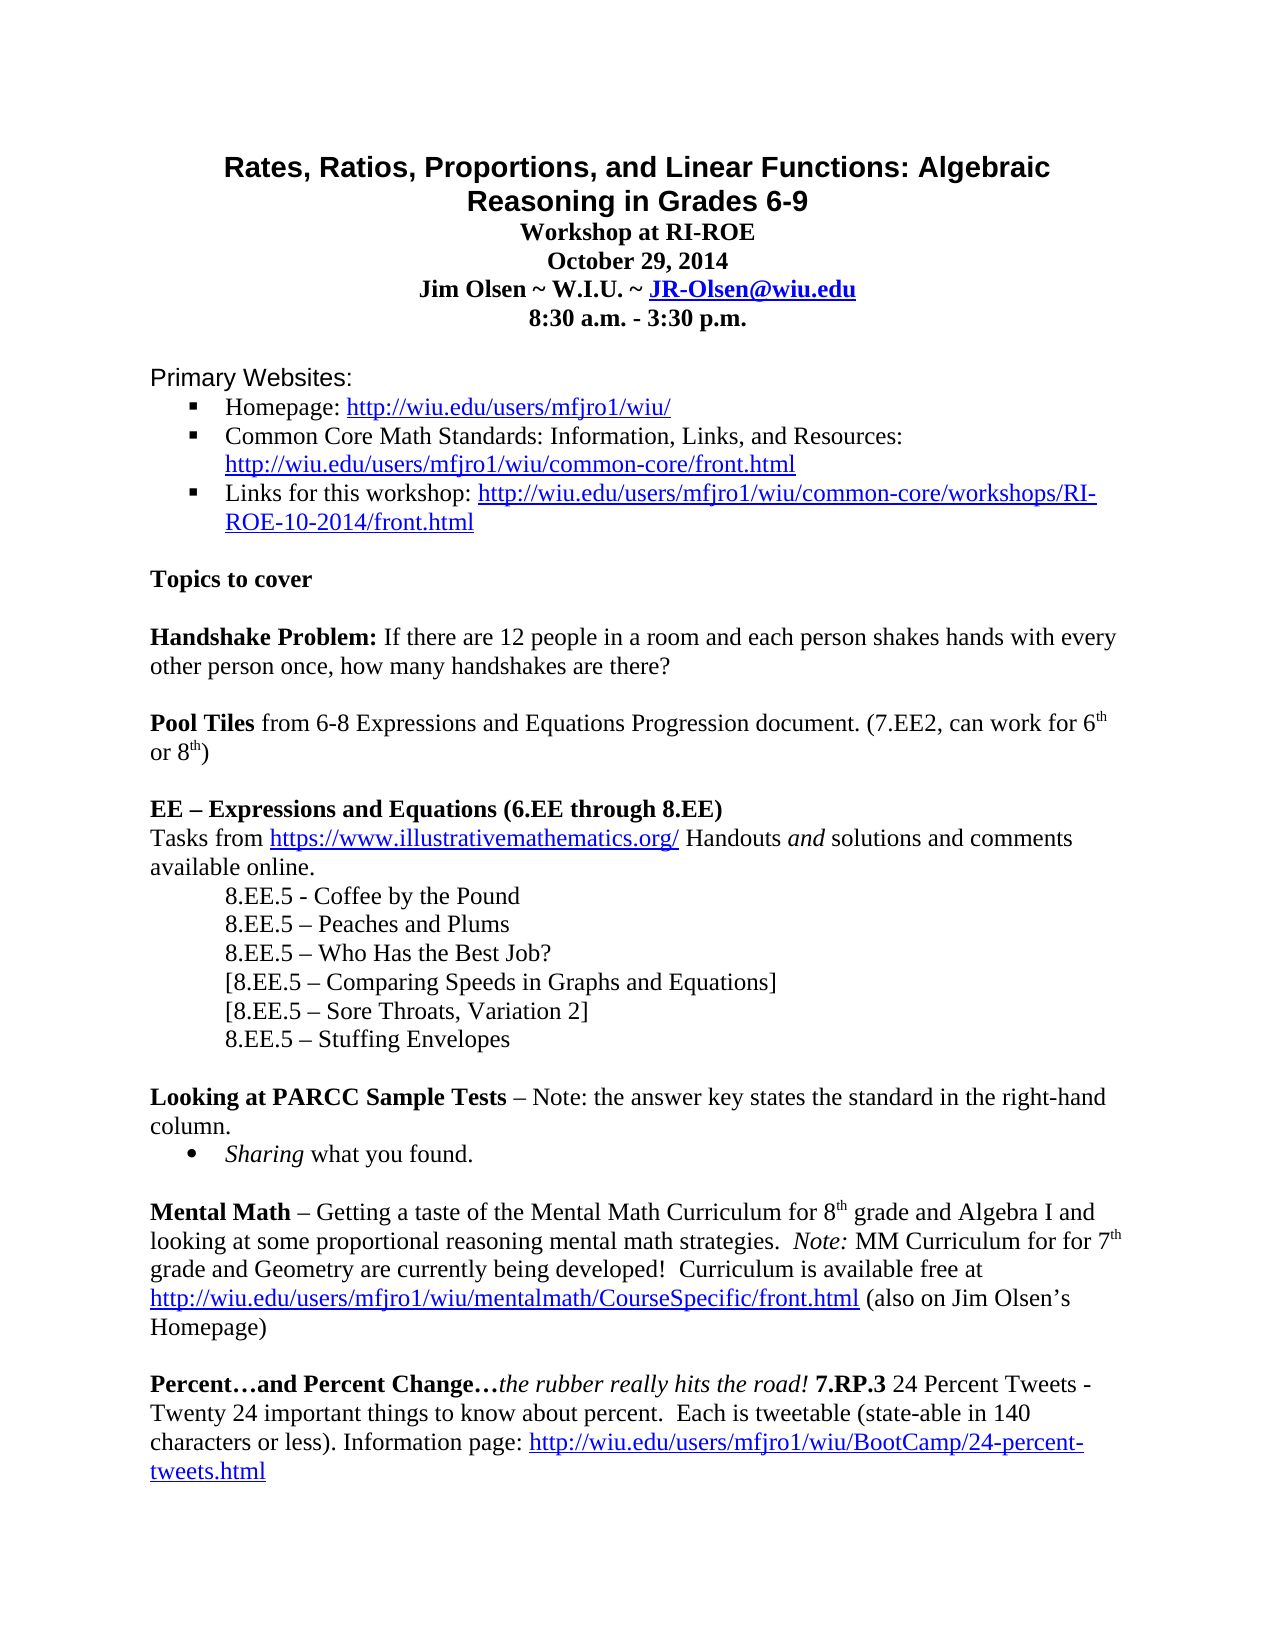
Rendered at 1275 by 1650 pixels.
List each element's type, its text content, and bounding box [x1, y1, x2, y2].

text 8.EE.5 - Coffee by the Pound [225, 881, 1125, 909]
text Primary Websites: [150, 363, 1125, 392]
text Topics to cover [150, 564, 1125, 593]
text Mental Math – Getting a taste of the Mental Math Curriculum for 8th grade and Algebra I and looking at some proportional reasoning mental math strategies. Note: MM Curriculum for for 7th grade and Geometry are currently being developed! Curriculum is available free at http://wiu.edu/users/mfjro1/wiu/mentalmath/CourseSpecific/front.html (also on Jim Olsen’s Homepage) [150, 1197, 1125, 1341]
text Percent…and Percent Change…the rubber really hits the road! 7.RP.3 24 Percent Tweets - Twenty 24 important things to know about percent. Each is tweetable (state-able in 140 characters or less). Information page: http://wiu.edu/users/mfjro1/wiu/BootCamp/24-percent-tweets.html [150, 1369, 1125, 1484]
text Tasks from https://www.illustrativemathematics.org/ Handouts and solutions and comments available online. [150, 823, 1125, 881]
text 8.EE.5 – Peaches and Plums [225, 909, 1125, 938]
text Looking at PARCC Sample Tests – Note: the answer key states the standard in the right-hand column. [150, 1082, 1125, 1139]
text Rates, Ratios, Proportions, and Linear Functions: Algebraic Reasoning in Grades 6-9 [150, 150, 1125, 217]
list Sharing what you found. [187, 1139, 1125, 1168]
text [8.EE.5 – Sore Throats, Variation 2] [225, 996, 1125, 1024]
list Common Core Math Standards: Information, Links, and Resources: http://wiu.edu/users/mfjro1/wiu/common-core/front.html [187, 421, 1125, 478]
list Homepage: http://wiu.edu/users/mfjro1/wiu/ [187, 392, 1125, 421]
text October 29, 2014 [150, 246, 1125, 274]
text Handshake Problem: If there are 12 people in a room and each person shakes hands with every other person once, how many handshakes are there? [150, 622, 1125, 679]
text Jim Olsen ~ W.I.U. ~ JR-Olsen@wiu.edu [150, 274, 1125, 303]
text EE – Expressions and Equations (6.EE through 8.EE) [150, 794, 1125, 823]
text 8.EE.5 – Stuffing Envelopes [225, 1024, 1125, 1053]
text 8:30 a.m. - 3:30 p.m. [150, 303, 1125, 332]
text 8.EE.5 – Who Has the Best Job? [225, 938, 1125, 967]
list Links for this workshop: http://wiu.edu/users/mfjro1/wiu/common-core/workshops/RI-ROE-10-2014/front.html [187, 478, 1125, 536]
text Workshop at RI-ROE [150, 217, 1125, 246]
text [8.EE.5 – Comparing Speeds in Graphs and Equations] [225, 967, 1125, 996]
text Pool Tiles from 6-8 Expressions and Equations Progression document. (7.EE2, can work for 6th or 8th) [150, 708, 1125, 766]
